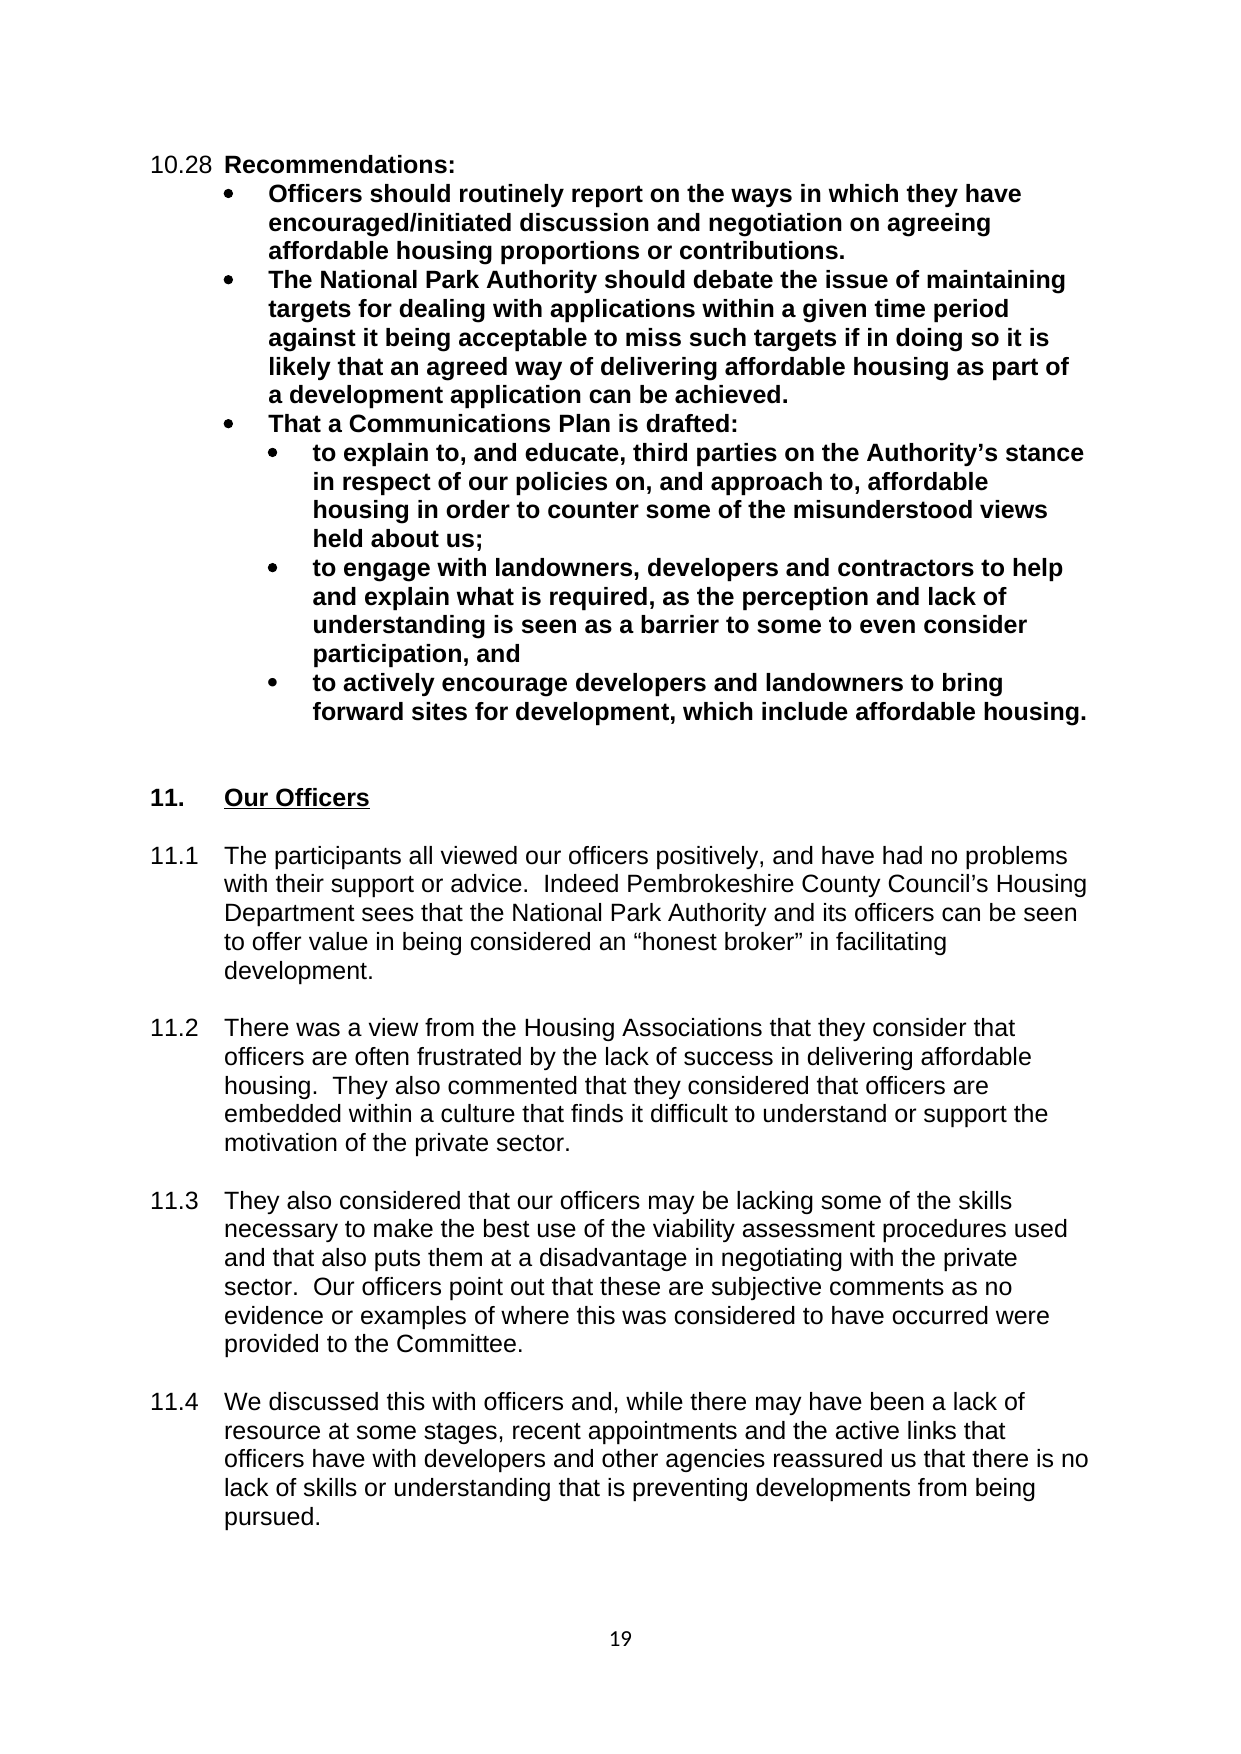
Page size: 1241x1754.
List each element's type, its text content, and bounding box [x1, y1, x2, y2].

text 11.4 We discussed this with officers and, while there may have been a lack of resource at some stages, recent appointments and the active links that officers have with developers and other agencies reassured us that there is no lack of skills or understanding that is preventing developments from being pursued. [150, 1387, 1090, 1531]
text 11.3 They also considered that our officers may be lacking some of the skills necessary to make the best use of the viability assessment procedures used and that also puts them at a disadvantage in negotiating with the private sector. Our officers point out that these are subjective comments as no evidence or examples of where this was considered to have occurred were provided to the Committee. [150, 1186, 1090, 1358]
text 11. Our Officers [150, 783, 1090, 812]
list to explain to, and educate, third parties on the Authority’s stance in respect of our policies on, and approach to, affordable housing in order to counter some of the misunderstood views held about us; [268, 438, 1090, 553]
list Officers should routinely report on the ways in which they have encouraged/initiated discussion and negotiation on agreeing affordable housing proportions or contributions. [224, 179, 1090, 265]
list That a Communications Plan is drafted: [224, 409, 1090, 438]
list to actively encourage developers and landowners to bring forward sites for development, which include affordable housing. [268, 668, 1090, 726]
list to engage with landowners, developers and contractors to help and explain what is required, as the perception and lack of understanding is seen as a barrier to some to even consider participation, and [268, 553, 1090, 668]
text 11.2 There was a view from the Housing Associations that they consider that officers are often frustrated by the lack of success in delivering affordable housing. They also commented that they considered that officers are embedded within a culture that finds it difficult to understand or support the motivation of the private sector. [150, 1013, 1090, 1157]
text 10.28 Recommendations: [150, 150, 1090, 179]
list The National Park Authority should debate the issue of maintaining targets for dealing with applications within a given time period against it being acceptable to miss such targets if in doing so it is likely that an agreed way of delivering affordable housing as part of a development application can be achieved. [224, 265, 1090, 409]
text 11.1 The participants all viewed our officers positively, and have had no problems with their support or advice. Indeed Pembrokeshire County Council’s Housing Department sees that the National Park Authority and its officers can be seen to offer value in being considered an “honest broker” in facilitating development. [150, 841, 1090, 984]
